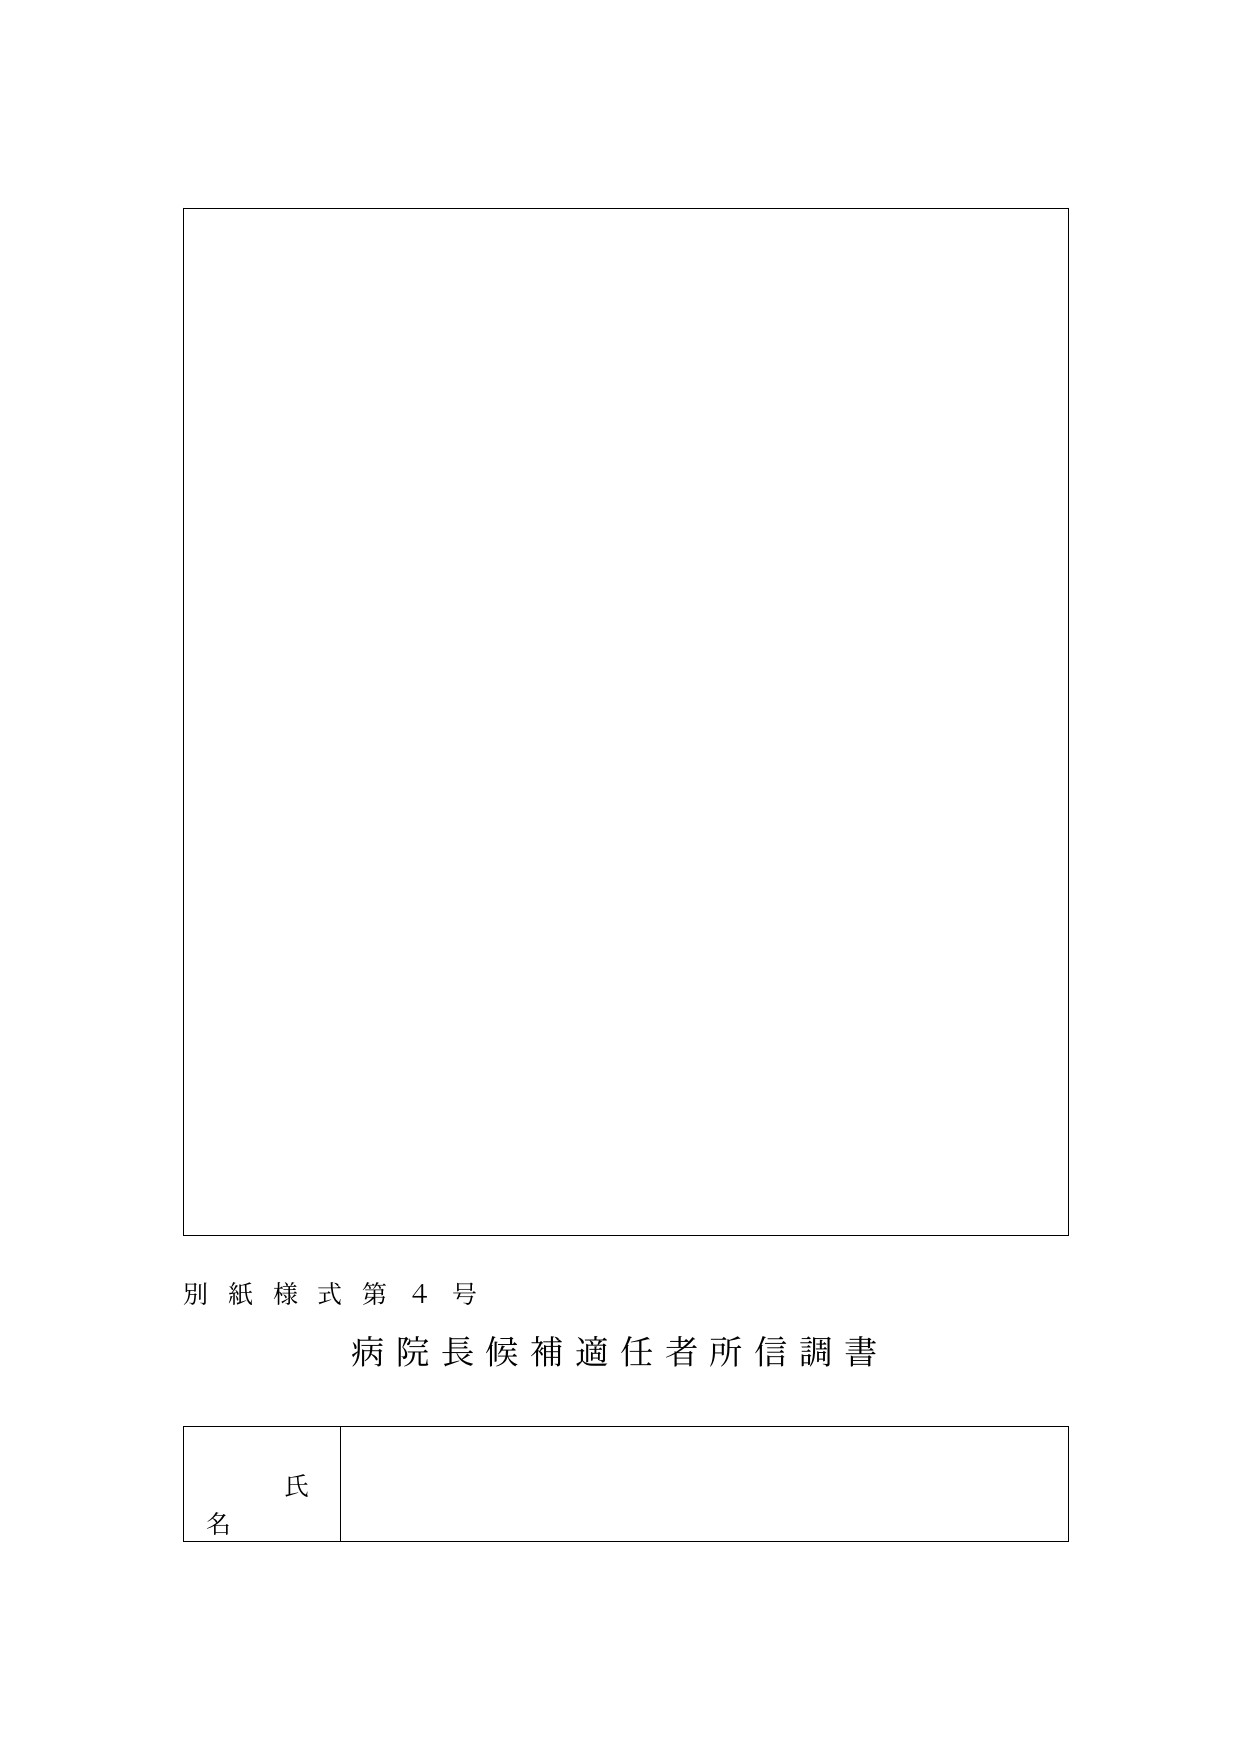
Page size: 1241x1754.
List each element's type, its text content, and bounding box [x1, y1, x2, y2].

table_header 氏 名 （自 筆） [184, 1427, 340, 1541]
text 別紙様式第４号 [183, 1274, 1057, 1312]
table_header [341, 1427, 1068, 1541]
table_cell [184, 209, 1068, 1235]
text 病院長候補適任者所信調書 [183, 1312, 1057, 1388]
